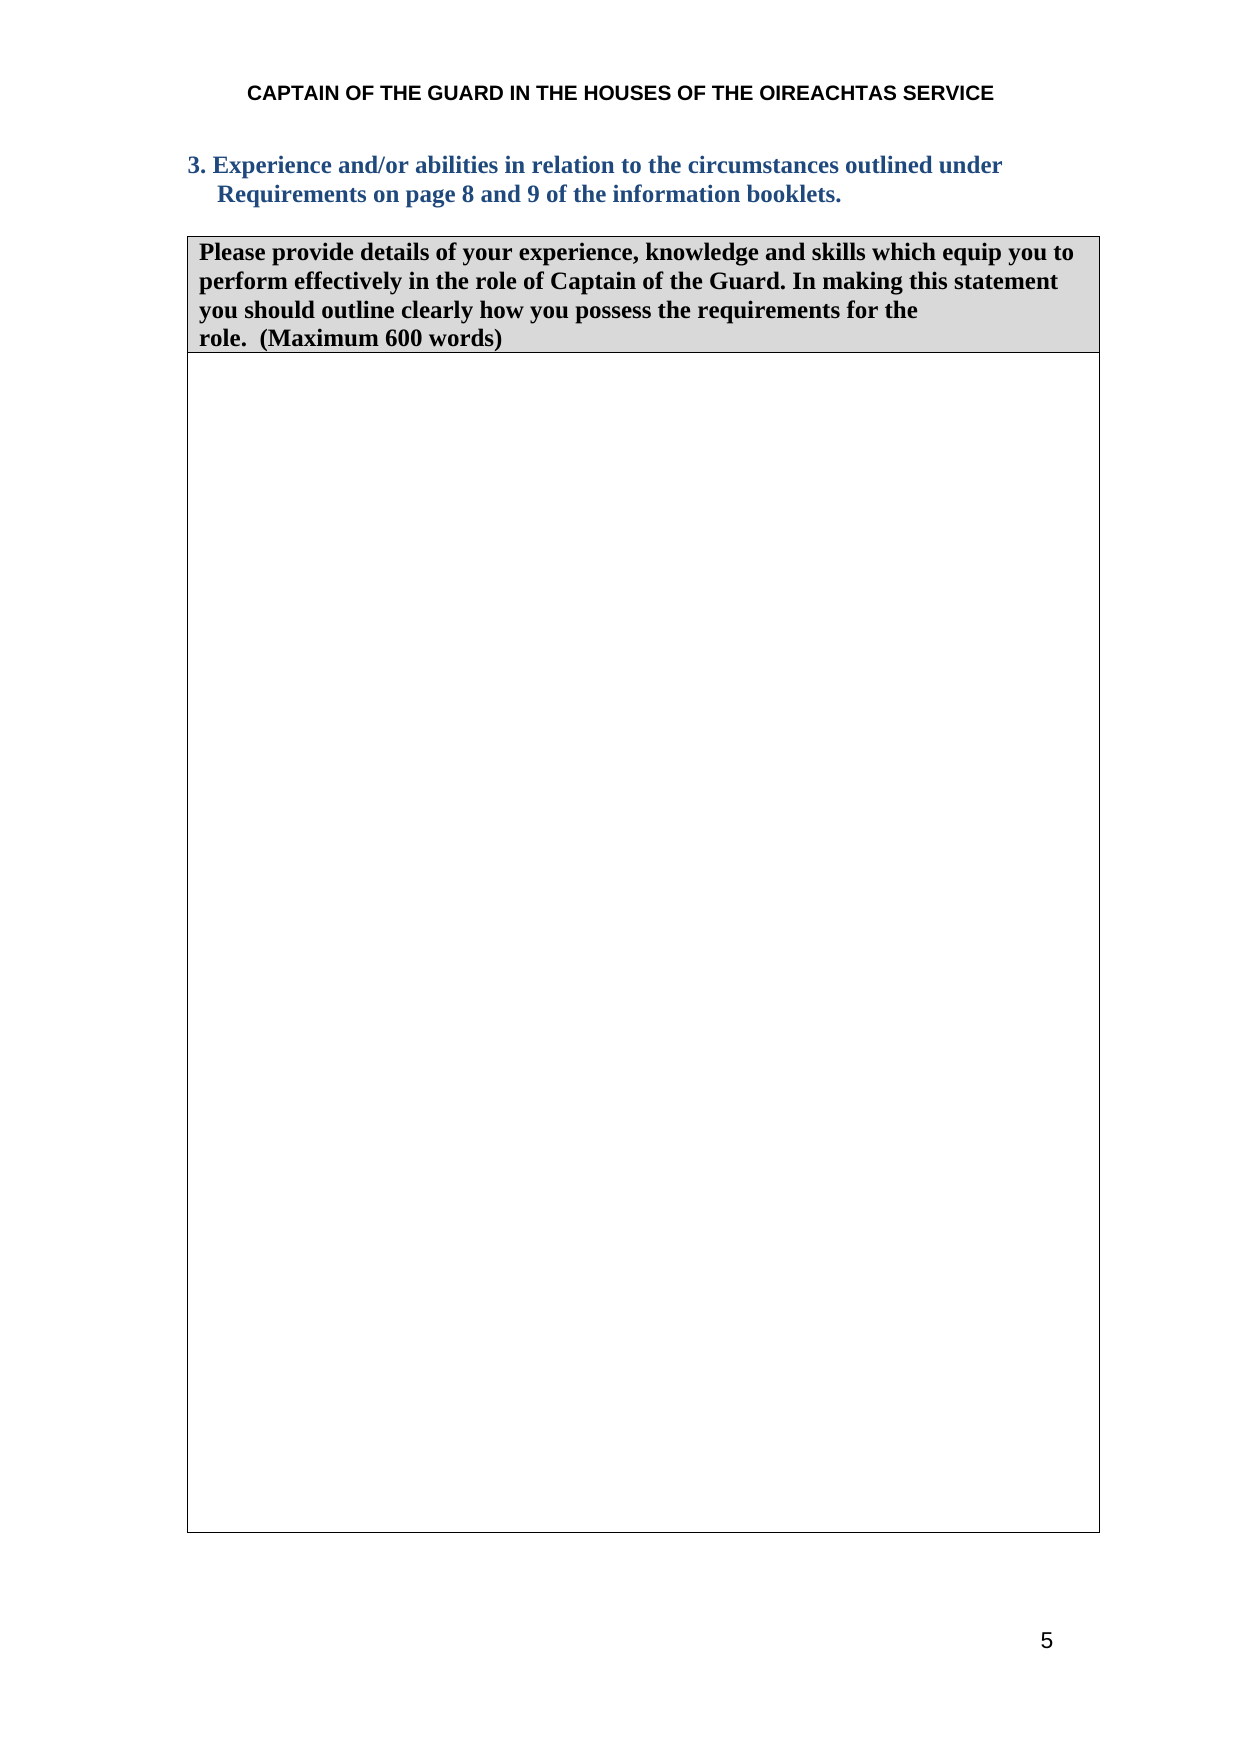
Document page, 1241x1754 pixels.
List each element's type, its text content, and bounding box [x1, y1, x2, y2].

table_cell [188, 353, 1099, 1532]
table_header Please provide details of your experience, knowledge and skills which equip you to perform effectively in the role of Captain of the Guard. In making this statement you should outline clearly how you possess the requirements for the role. (Maximum 600 words) [188, 237, 1099, 352]
subtitle 3. Experience and/or abilities in relation to the circumstances outlined under Requirements on page 8 and 9 of the information booklets. [187, 150, 1053, 207]
